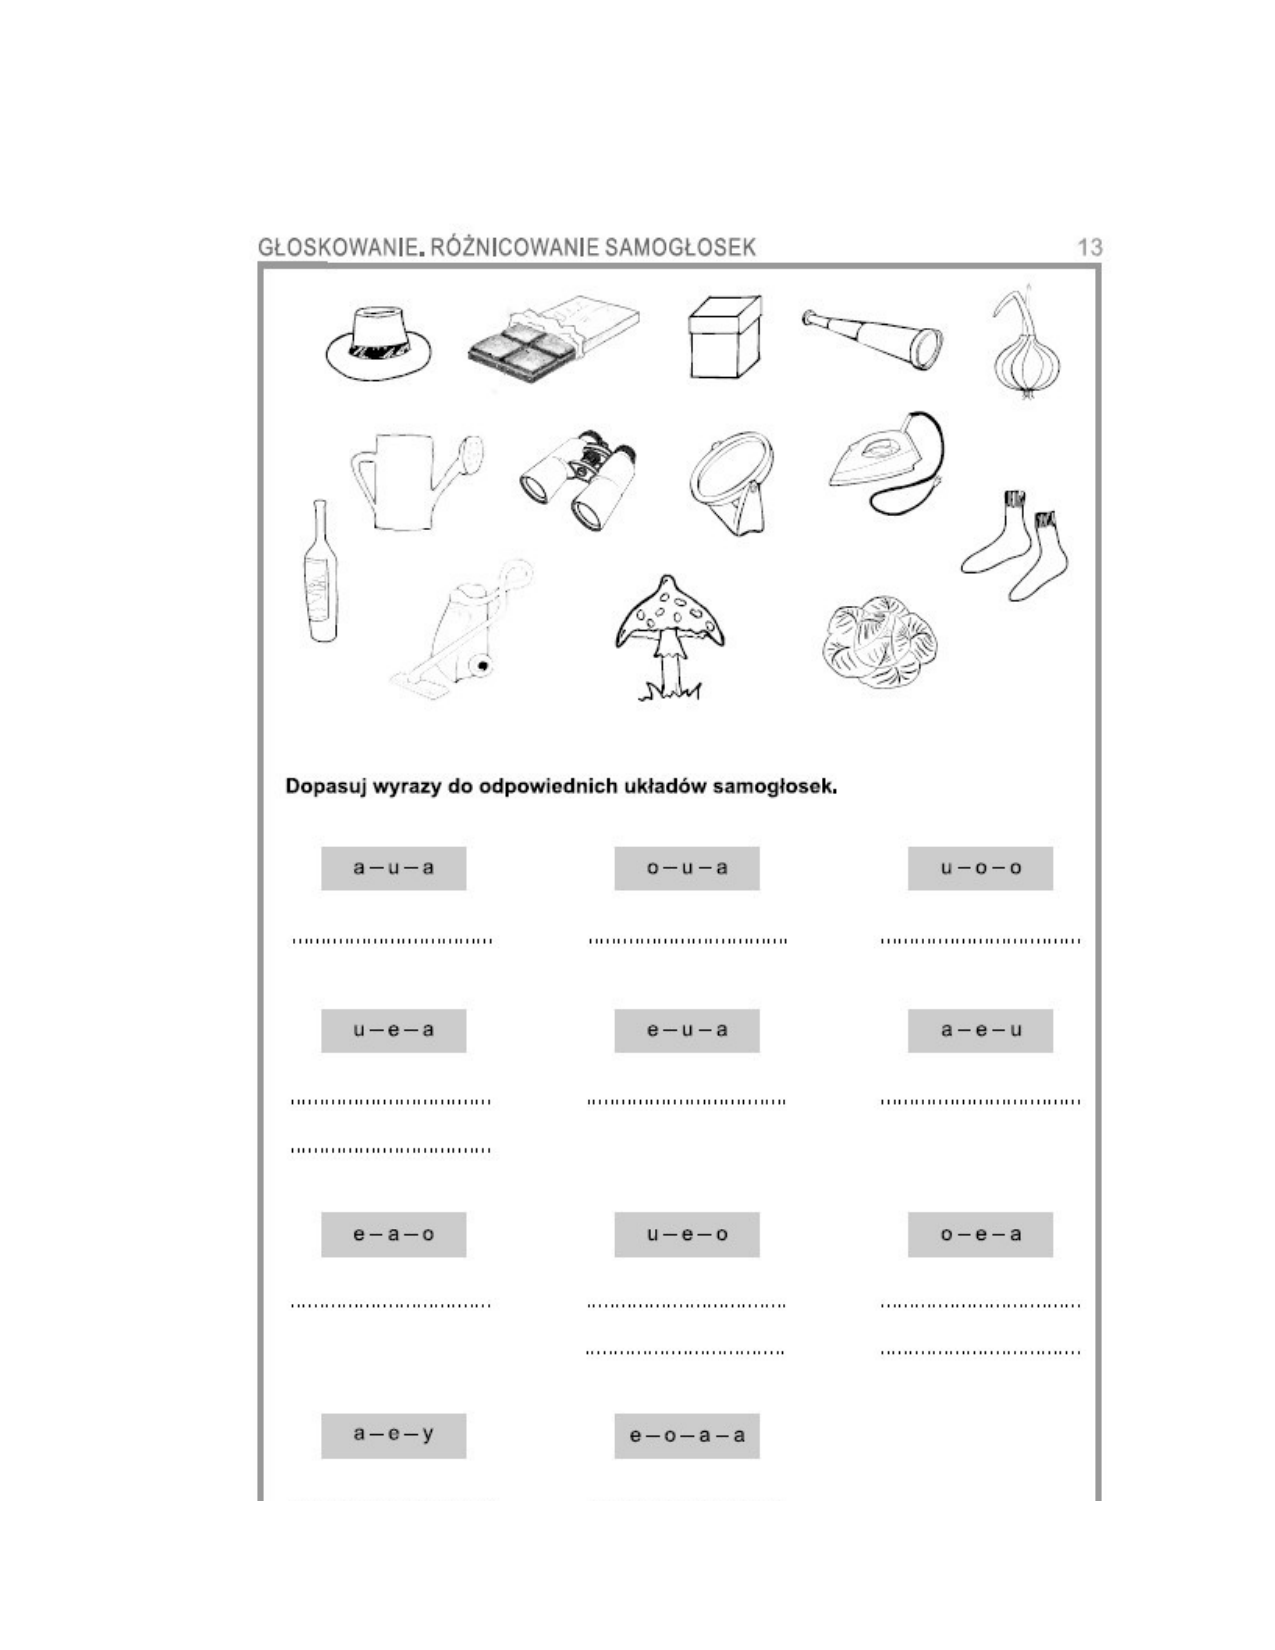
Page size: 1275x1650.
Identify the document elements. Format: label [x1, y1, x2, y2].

picture [150, 150, 1169, 1501]
